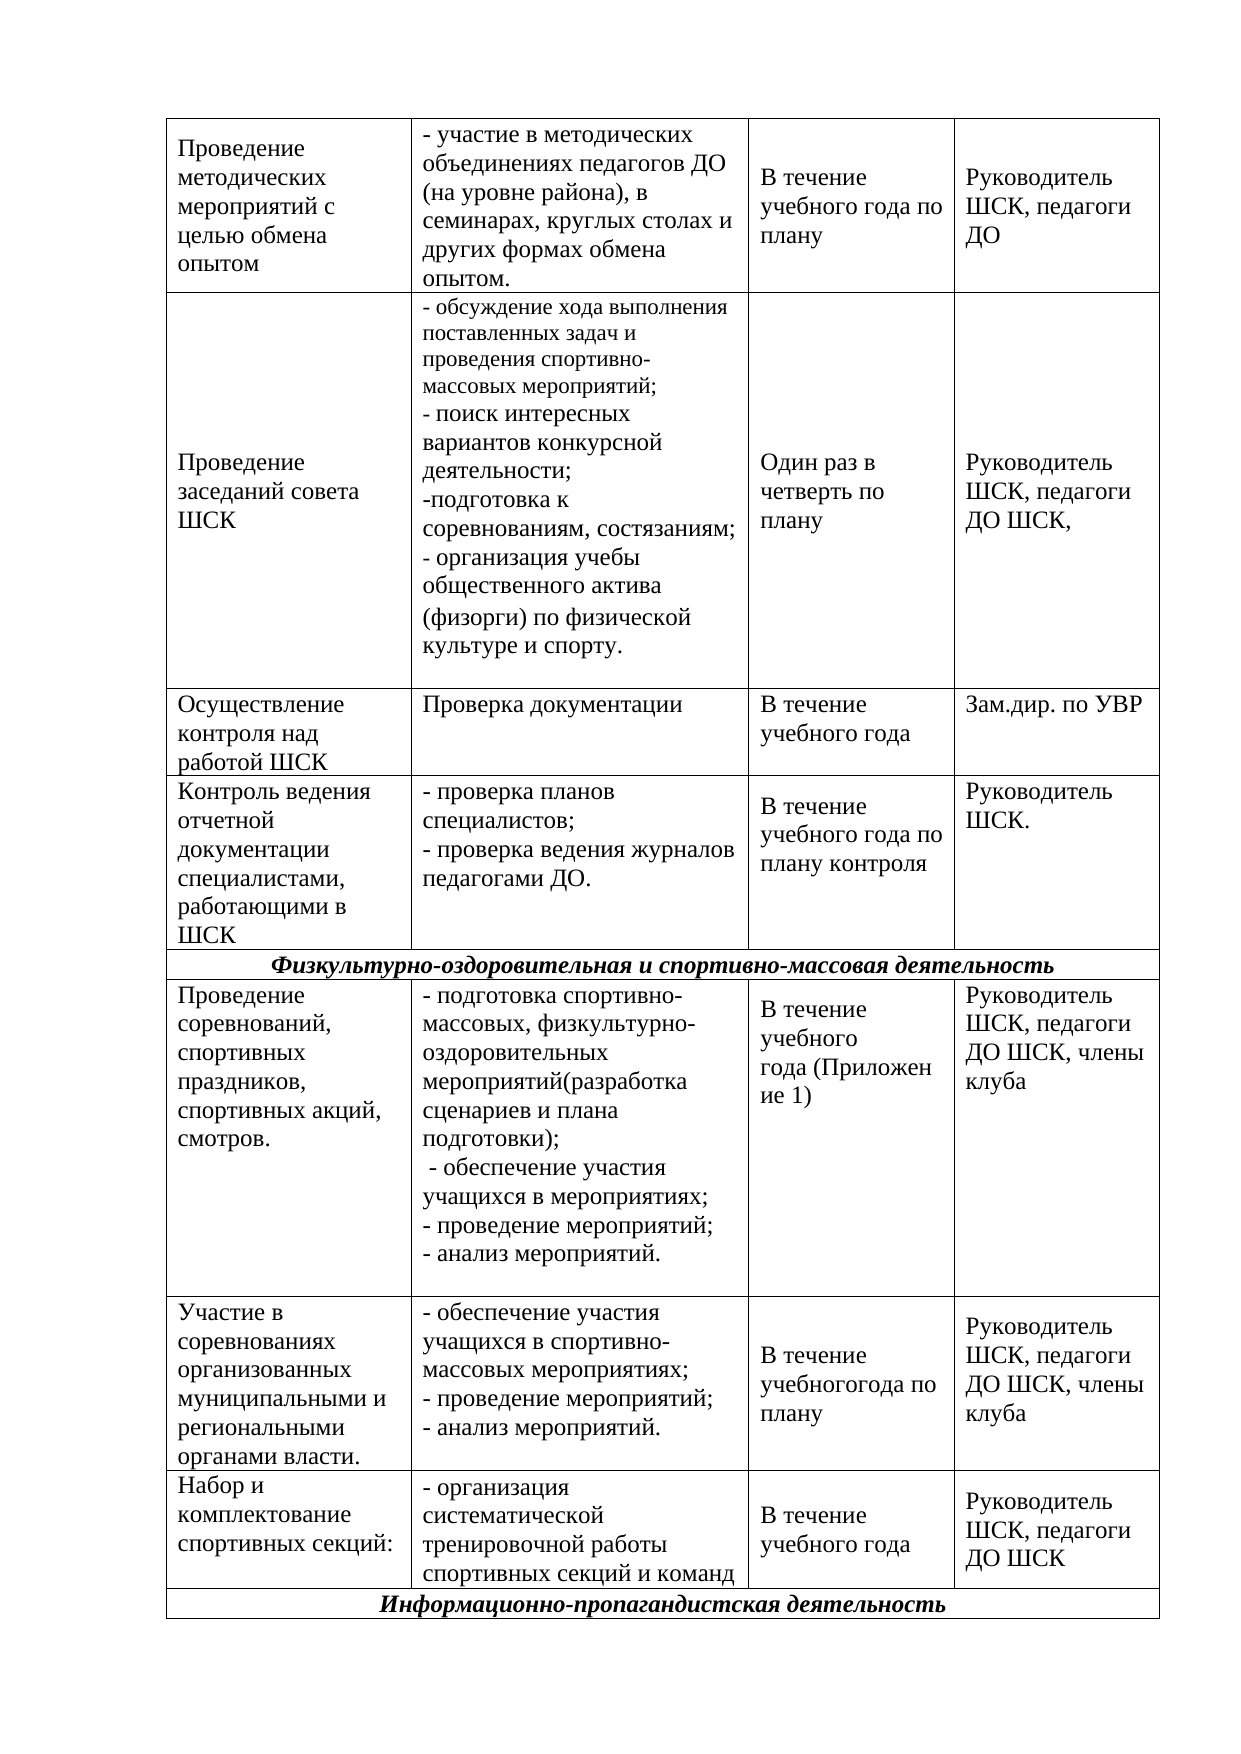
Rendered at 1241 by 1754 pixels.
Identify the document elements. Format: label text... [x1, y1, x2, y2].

table_cell - проверка планов специалистов; - проверка ведения журналов педагогами ДО. [412, 776, 748, 949]
table_cell В течение учебногогода по плану [749, 1297, 954, 1469]
table_cell Проведение соревнований, спортивных праздников, спортивных акций, смотров. [167, 980, 411, 1296]
table_cell Набор и комплектование спортивных секций: [167, 1471, 411, 1588]
table_cell Осуществление контроля над работой ШСК [167, 689, 411, 775]
table_cell Руководитель ШСК, педагоги ДО ШСК, [955, 293, 1159, 688]
table_cell В течение учебного года [749, 1471, 954, 1588]
table_cell - организация систематической тренировочной работы спортивных секций и команд [412, 1471, 748, 1588]
table_cell - обсуждение хода выполнения поставленных задач и проведения спортивно-массовых мероприятий; - поиск интересных вариантов конкурсной деятельности; -подготовка к соревнованиям, состязаниям; - организация учебы общественного актива (физорги) по физической культуре и спорту. [412, 293, 748, 688]
table_cell Участие в соревнованиях организованных муниципальными и региональными органами власти. [167, 1297, 411, 1469]
table_cell В течение учебного года по плану [749, 119, 954, 292]
table_cell Проведение заседаний совета ШСК [167, 293, 411, 688]
table_cell Руководитель ШСК, педагоги ДО ШСК [955, 1471, 1159, 1588]
table_cell Проверка документации [412, 689, 748, 775]
table_cell - участие в методических объединениях педагогов ДО (на уровне района), в семинарах, круглых столах и других формах обмена опытом. [412, 119, 748, 292]
table_cell Руководитель ШСК, педагоги ДО ШСК, члены клуба [955, 980, 1159, 1296]
table_cell В течение учебного года [749, 689, 954, 775]
table_cell Зам.дир. по УВР [955, 689, 1159, 775]
table_cell Информационно-пропагандистская деятельность [167, 1589, 1159, 1618]
table_cell В течение учебного года по плану контроля [749, 776, 954, 949]
table_cell Контроль ведения отчетной документации специалистами, работающими в ШСК [167, 776, 411, 949]
table_cell Один раз в четверть по плану [749, 293, 954, 688]
table_cell Руководитель ШСК, педагоги ДО ШСК, члены клуба [955, 1297, 1159, 1469]
table_cell - подготовка спортивно-массовых, физкультурно-оздоровительных мероприятий(разработка сценариев и плана подготовки); - обеспечение участия учащихся в мероприятиях; - проведение мероприятий; - анализ мероприятий. [412, 980, 748, 1296]
table_cell Проведение методических мероприятий с целью обмена опытом [167, 119, 411, 292]
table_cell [955, 119, 1159, 292]
table_cell Физкультурно-оздоровительная и спортивно-массовая деятельность [167, 950, 1159, 979]
table_cell - обеспечение участия учащихся в спортивно-массовых мероприятиях; - проведение мероприятий; - анализ мероприятий. [412, 1297, 748, 1469]
table_cell В течение учебного года (Приложение 1) [749, 980, 954, 1296]
table_cell Руководитель ШСК. [955, 776, 1159, 949]
